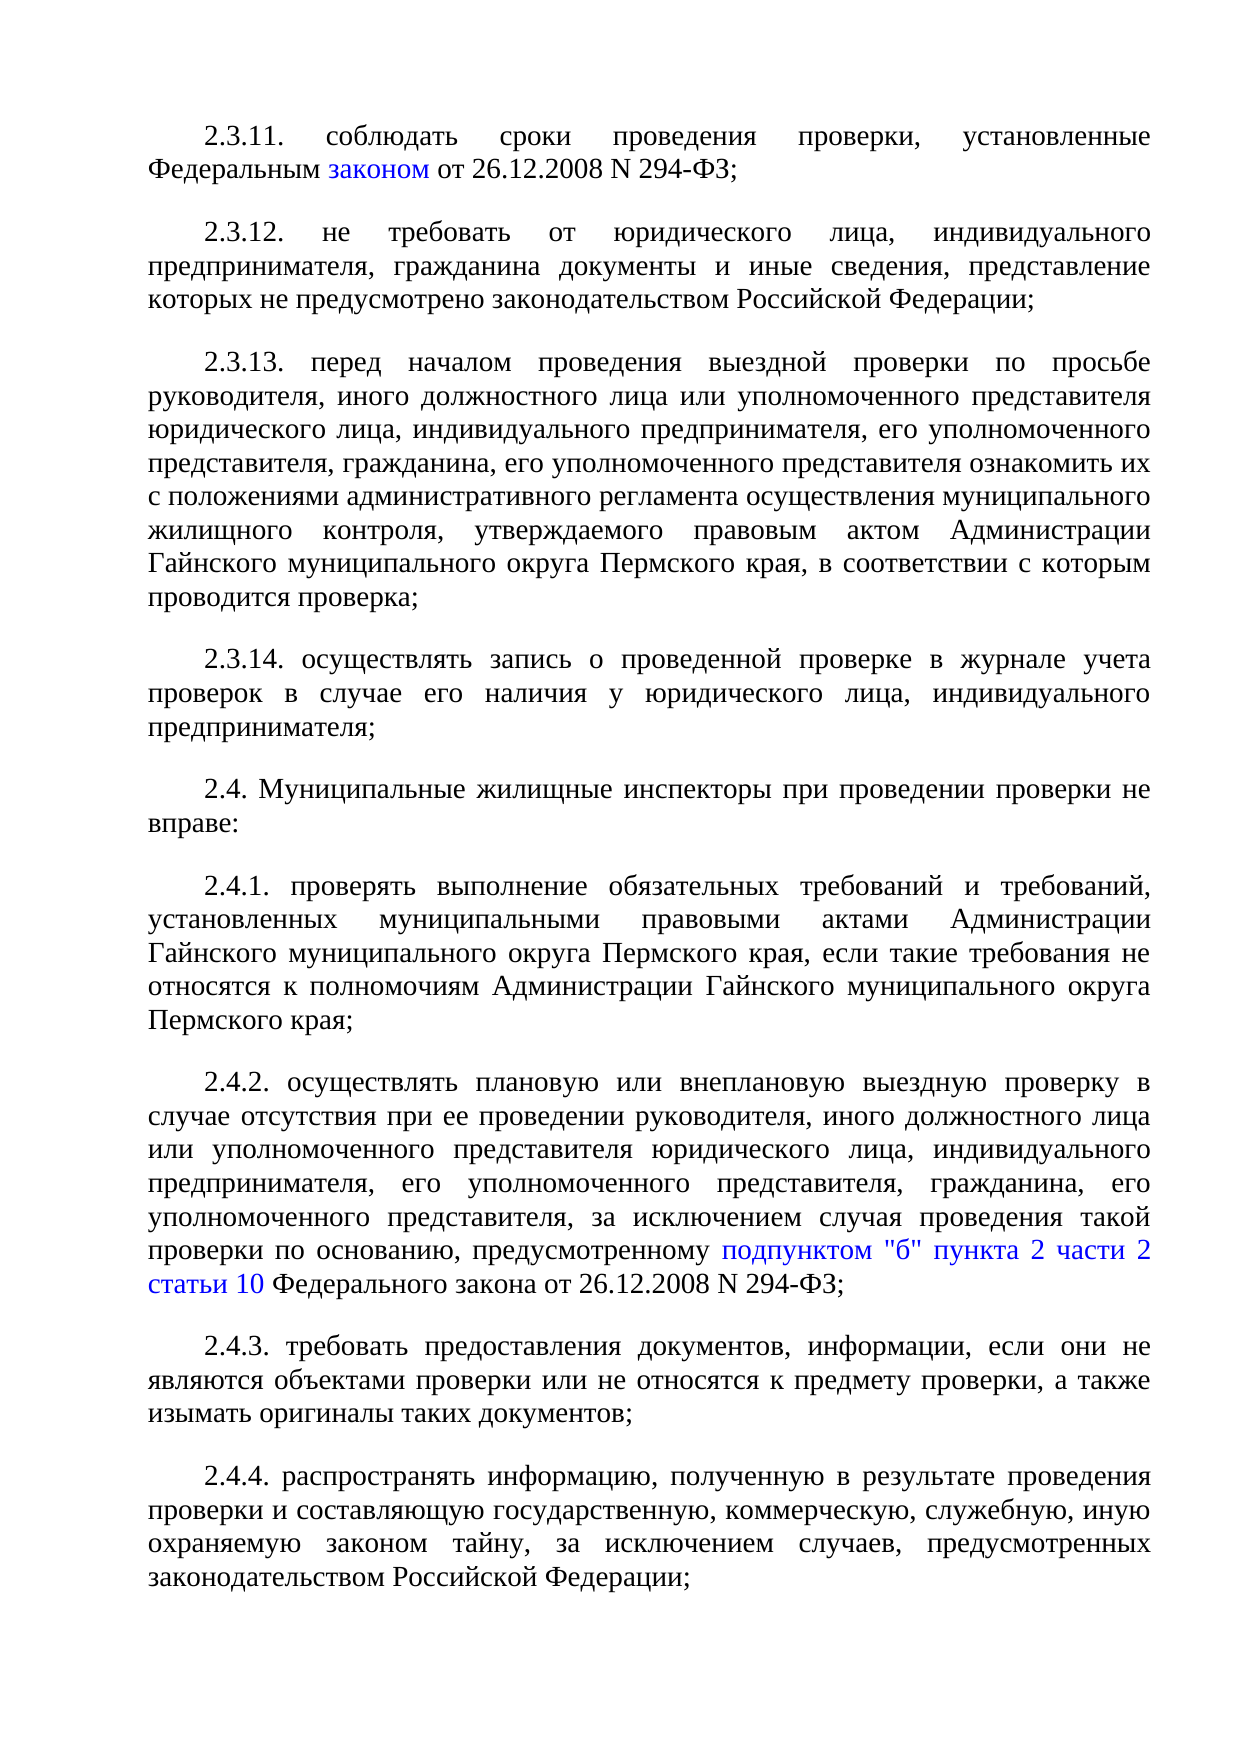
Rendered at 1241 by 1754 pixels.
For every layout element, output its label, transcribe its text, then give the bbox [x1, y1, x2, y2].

text 2.3.14. осуществлять запись о проведенной проверке в журнале учета проверок в случае его наличия у юридического лица, индивидуального предпринимателя; [148, 642, 1152, 742]
text 2.3.12. не требовать от юридического лица, индивидуального предпринимателя, гражданина документы и иные сведения, представление которых не предусмотрено законодательством Российской Федерации; [148, 214, 1152, 315]
text 2.3.11. соблюдать сроки проведения проверки, установленные Федеральным законом от 26.12.2008 N 294-ФЗ; [148, 118, 1152, 185]
text 2.4.2. осуществлять плановую или внеплановую выездную проверку в случае отсутствия при ее проведении руководителя, иного должностного лица или уполномоченного представителя юридического лица, индивидуального предпринимателя, его уполномоченного представителя, гражданина, его уполномоченного представителя, за исключением случая проведения такой проверки по основанию, предусмотренному подпунктом "б" пункта 2 части 2 статьи 10 Федерального закона от 26.12.2008 N 294-ФЗ; [148, 1064, 1152, 1299]
text 2.4. Муниципальные жилищные инспекторы при проведении проверки не вправе: [148, 771, 1152, 838]
text 2.4.1. проверять выполнение обязательных требований и требований, установленных муниципальными правовыми актами Администрации Гайнского муниципального округа Пермского края, если такие требования не относятся к полномочиям Администрации Гайнского муниципального округа Пермского края; [148, 868, 1152, 1035]
text 2.3.13. перед началом проведения выездной проверки по просьбе руководителя, иного должностного лица или уполномоченного представителя юридического лица, индивидуального предпринимателя, его уполномоченного представителя, гражданина, его уполномоченного представителя ознакомить их с положениями административного регламента осуществления муниципального жилищного контроля, утверждаемого правовым актом Администрации Гайнского муниципального округа Пермского края, в соответствии с которым проводится проверка; [148, 344, 1152, 612]
text 2.4.4. распространять информацию, полученную в результате проведения проверки и составляющую государственную, коммерческую, служебную, иную охраняемую законом тайну, за исключением случаев, предусмотренных законодательством Российской Федерации; [148, 1458, 1152, 1592]
text 2.4.3. требовать предоставления документов, информации, если они не являются объектами проверки или не относятся к предмету проверки, а также изымать оригиналы таких документов; [148, 1328, 1152, 1429]
